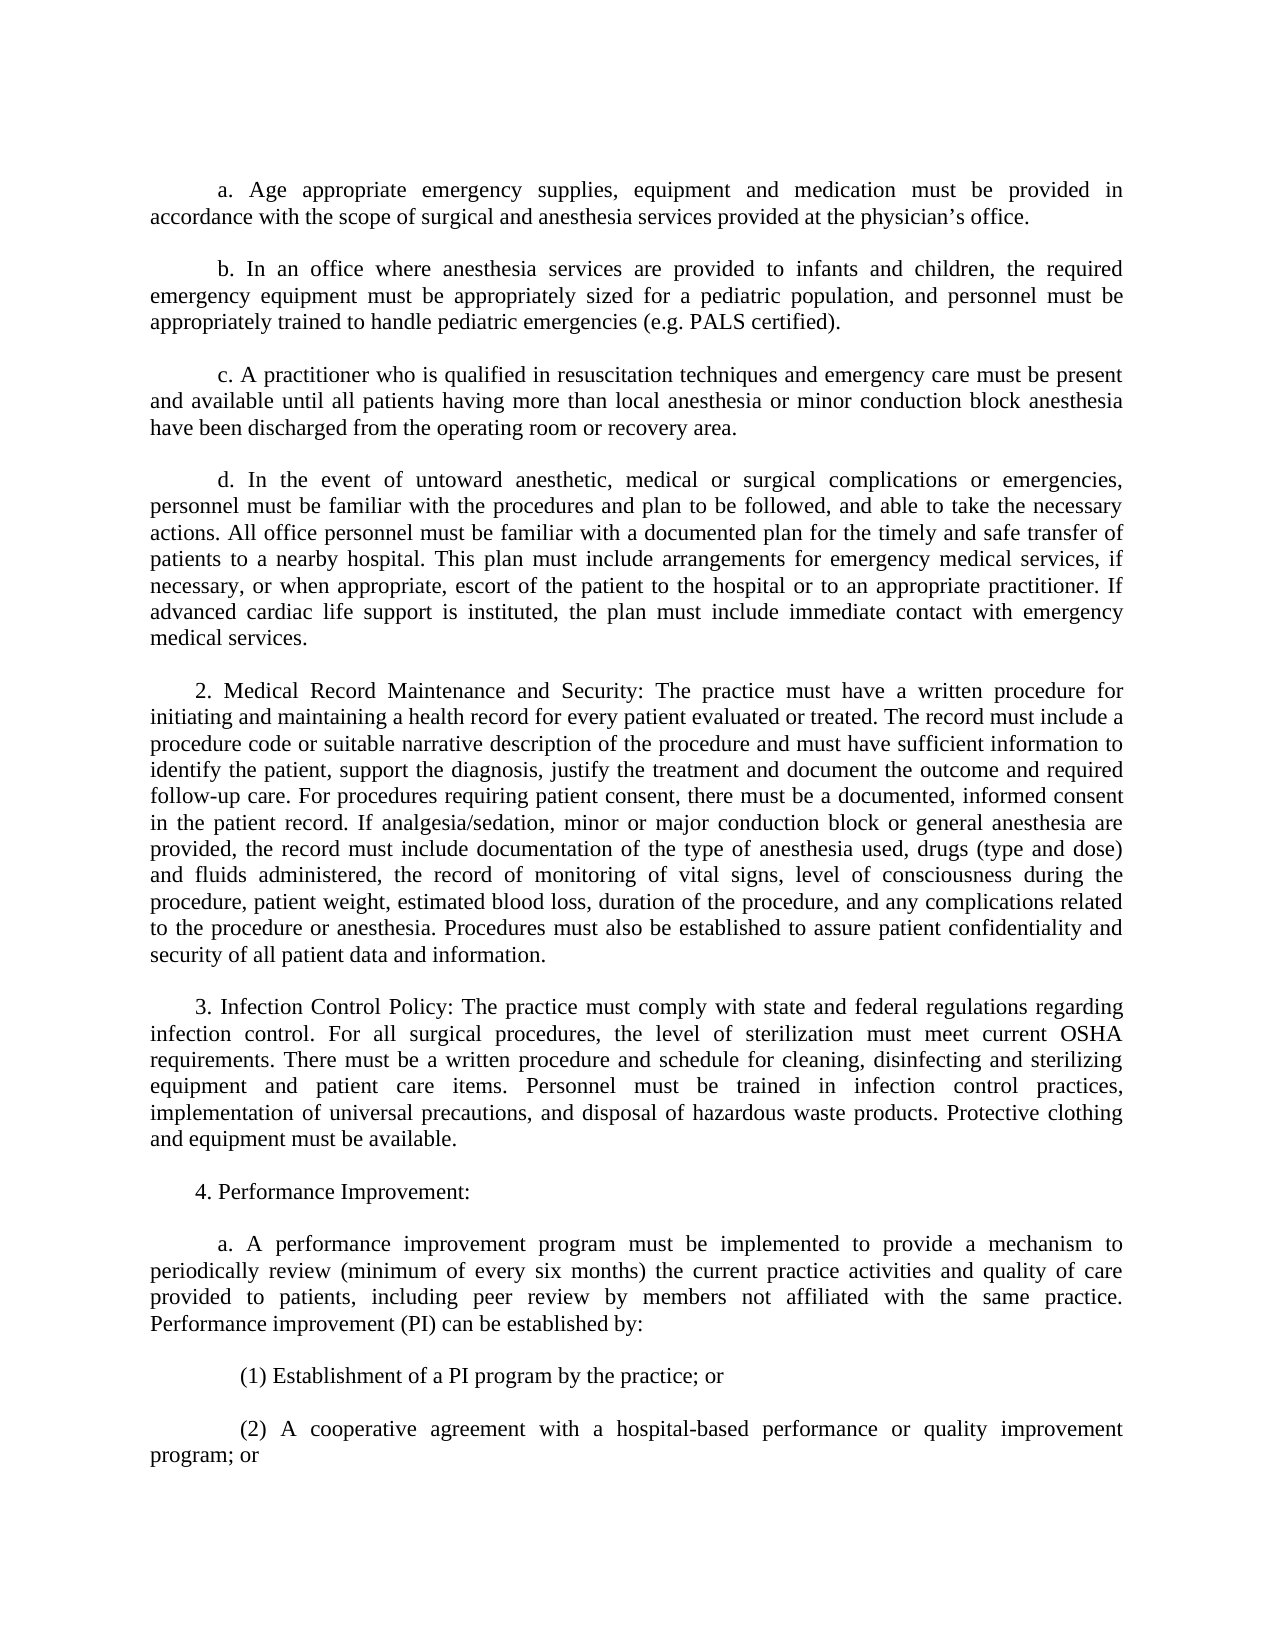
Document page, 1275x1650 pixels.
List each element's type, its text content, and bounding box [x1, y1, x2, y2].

text c. A practitioner who is qualified in resuscitation techniques and emergency care must be present and available until all patients having more than local anesthesia or minor conduction block anesthesia have been discharged from the operating room or recovery area. [150, 361, 1125, 440]
text d. In the event of untoward anesthetic, medical or surgical complications or emergencies, personnel must be familiar with the procedures and plan to be followed, and able to take the necessary actions. All office personnel must be familiar with a documented plan for the timely and safe transfer of patients to a nearby hospital. This plan must include arrangements for emergency medical services, if necessary, or when appropriate, escort of the patient to the hospital or to an appropriate practitioner. If advanced cardiac life support is instituted, the plan must include immediate contact with emergency medical services. [150, 466, 1125, 651]
text (1) Establishment of a PI program by the practice; or [150, 1362, 1125, 1389]
text 3. Infection Control Policy: The practice must comply with state and federal regulations regarding infection control. For all surgical procedures, the level of sterilization must meet current OSHA requirements. There must be a written procedure and schedule for cleaning, disinfecting and sterilizing equipment and patient care items. Personnel must be trained in infection control practices, implementation of universal precautions, and disposal of hazardous waste products. Protective clothing and equipment must be available. [150, 993, 1125, 1151]
text 4. Performance Improvement: [150, 1178, 1125, 1204]
text (2) A cooperative agreement with a hospital-based performance or quality improvement program; or [150, 1415, 1125, 1468]
text a. A performance improvement program must be implemented to provide a mechanism to periodically review (minimum of every six months) the current practice activities and quality of care provided to patients, including peer review by members not affiliated with the same practice. Performance improvement (PI) can be established by: [150, 1231, 1125, 1336]
text 2. Medical Record Maintenance and Security: The practice must have a written procedure for initiating and maintaining a health record for every patient evaluated or treated. The record must include a procedure code or suitable narrative description of the procedure and must have sufficient information to identify the patient, support the diagnosis, justify the treatment and document the outcome and required follow-up care. For procedures requiring patient consent, there must be a documented, informed consent in the patient record. If analgesia/sedation, minor or major conduction block or general anesthesia are provided, the record must include documentation of the type of anesthesia used, drugs (type and dose) and fluids administered, the record of monitoring of vital signs, level of consciousness during the procedure, patient weight, estimated blood loss, duration of the procedure, and any complications related to the procedure or anesthesia. Procedures must also be established to assure patient confidentiality and security of all patient data and information. [150, 677, 1125, 967]
text b. In an office where anesthesia services are provided to infants and children, the required emergency equipment must be appropriately sized for a pediatric population, and personnel must be appropriately trained to handle pediatric emergencies (e.g. PALS certified). [150, 255, 1125, 334]
text a. Age appropriate emergency supplies, equipment and medication must be provided in accordance with the scope of surgical and anesthesia services provided at the physician’s office. [150, 176, 1125, 229]
